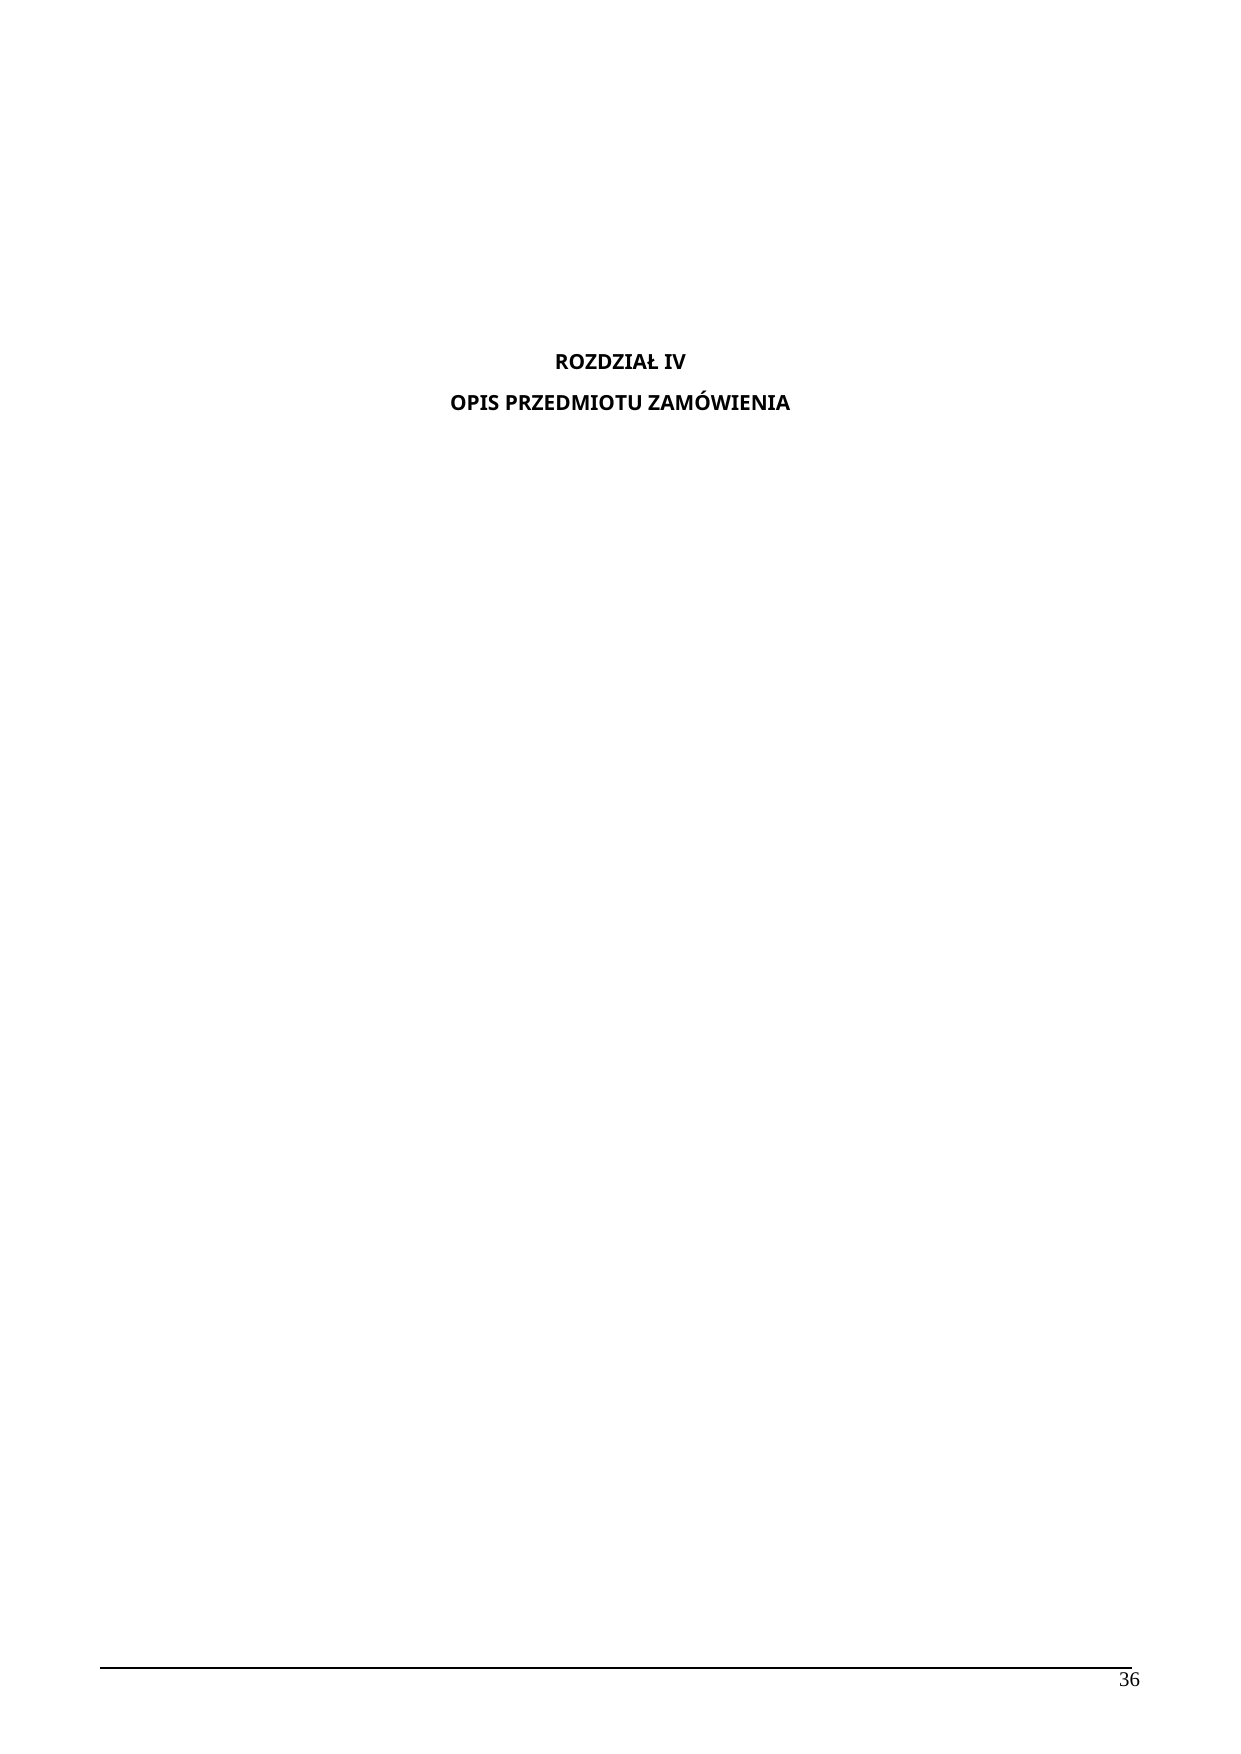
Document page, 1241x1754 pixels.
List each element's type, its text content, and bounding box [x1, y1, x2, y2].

text ROZDZIAŁ IV [100, 347, 1140, 375]
text OPIS PRZEDMIOTU ZAMÓWIENIA [100, 388, 1140, 416]
